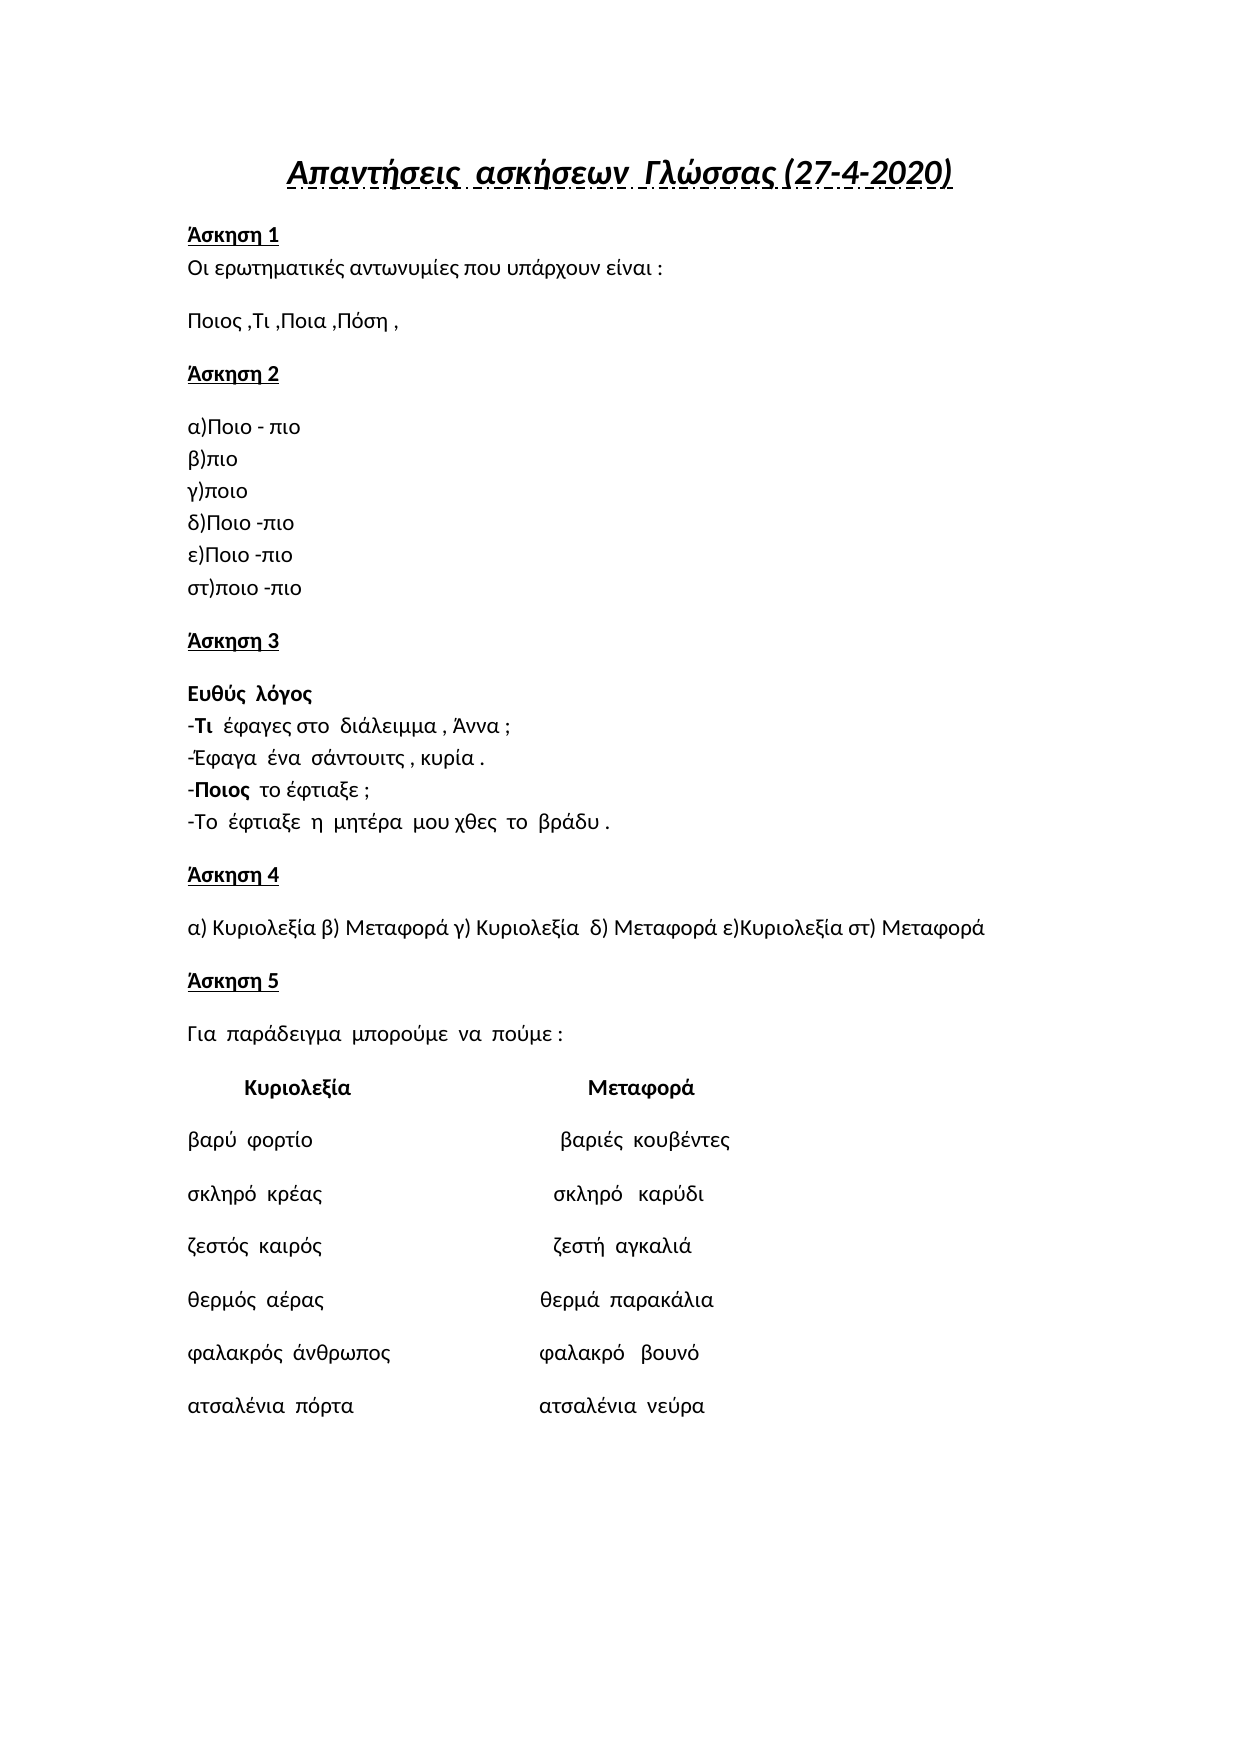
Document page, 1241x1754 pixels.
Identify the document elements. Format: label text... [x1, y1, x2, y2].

text Άσκηση 3 [187, 626, 1053, 654]
text Για παράδειγμα μπορούμε να πούμε : [187, 1019, 1053, 1048]
text Άσκηση 2 [187, 359, 1053, 387]
text Απαντήσεις ασκήσεων Γλώσσας (27-4-2020) [187, 150, 1053, 193]
text θερμός αέρας θερμά παρακάλια [187, 1285, 1053, 1313]
text βαρύ φορτίο βαριές κουβέντες [187, 1126, 1053, 1154]
text Ευθύς λόγος -Τι έφαγες στο διάλειμμα , Άννα ; -Έφαγα ένα σάντουιτς , κυρία . -Ποιος το έφτιαξε ; -Το έφτιαξε η μητέρα μου χθες το βράδυ . [187, 679, 1053, 836]
text φαλακρός άνθρωπος φαλακρό βουνό [187, 1338, 1053, 1366]
text α)Ποιο - πιο β)πιο γ)ποιο δ)Ποιο -πιο ε)Ποιο -πιο στ)ποιο -πιο [187, 412, 1053, 601]
text ατσαλένια πόρτα ατσαλένια νεύρα [187, 1391, 1053, 1419]
text Άσκηση 4 [187, 861, 1053, 888]
text σκληρό κρέας σκληρό καρύδι [187, 1179, 1053, 1207]
text Ποιος ,Τι ,Ποια ,Πόση , [187, 306, 1053, 334]
text Άσκηση 5 [187, 967, 1053, 994]
text α) Κυριολεξία β) Μεταφορά γ) Κυριολεξία δ) Μεταφορά ε)Κυριολεξία στ) Μεταφορά [187, 913, 1053, 942]
text Κυριολεξία Μεταφορά [187, 1073, 1053, 1101]
text ζεστός καιρός ζεστή αγκαλιά [187, 1232, 1053, 1260]
text Άσκηση 1 Οι ερωτηματικές αντωνυμίες που υπάρχουν είναι : [187, 221, 1053, 281]
